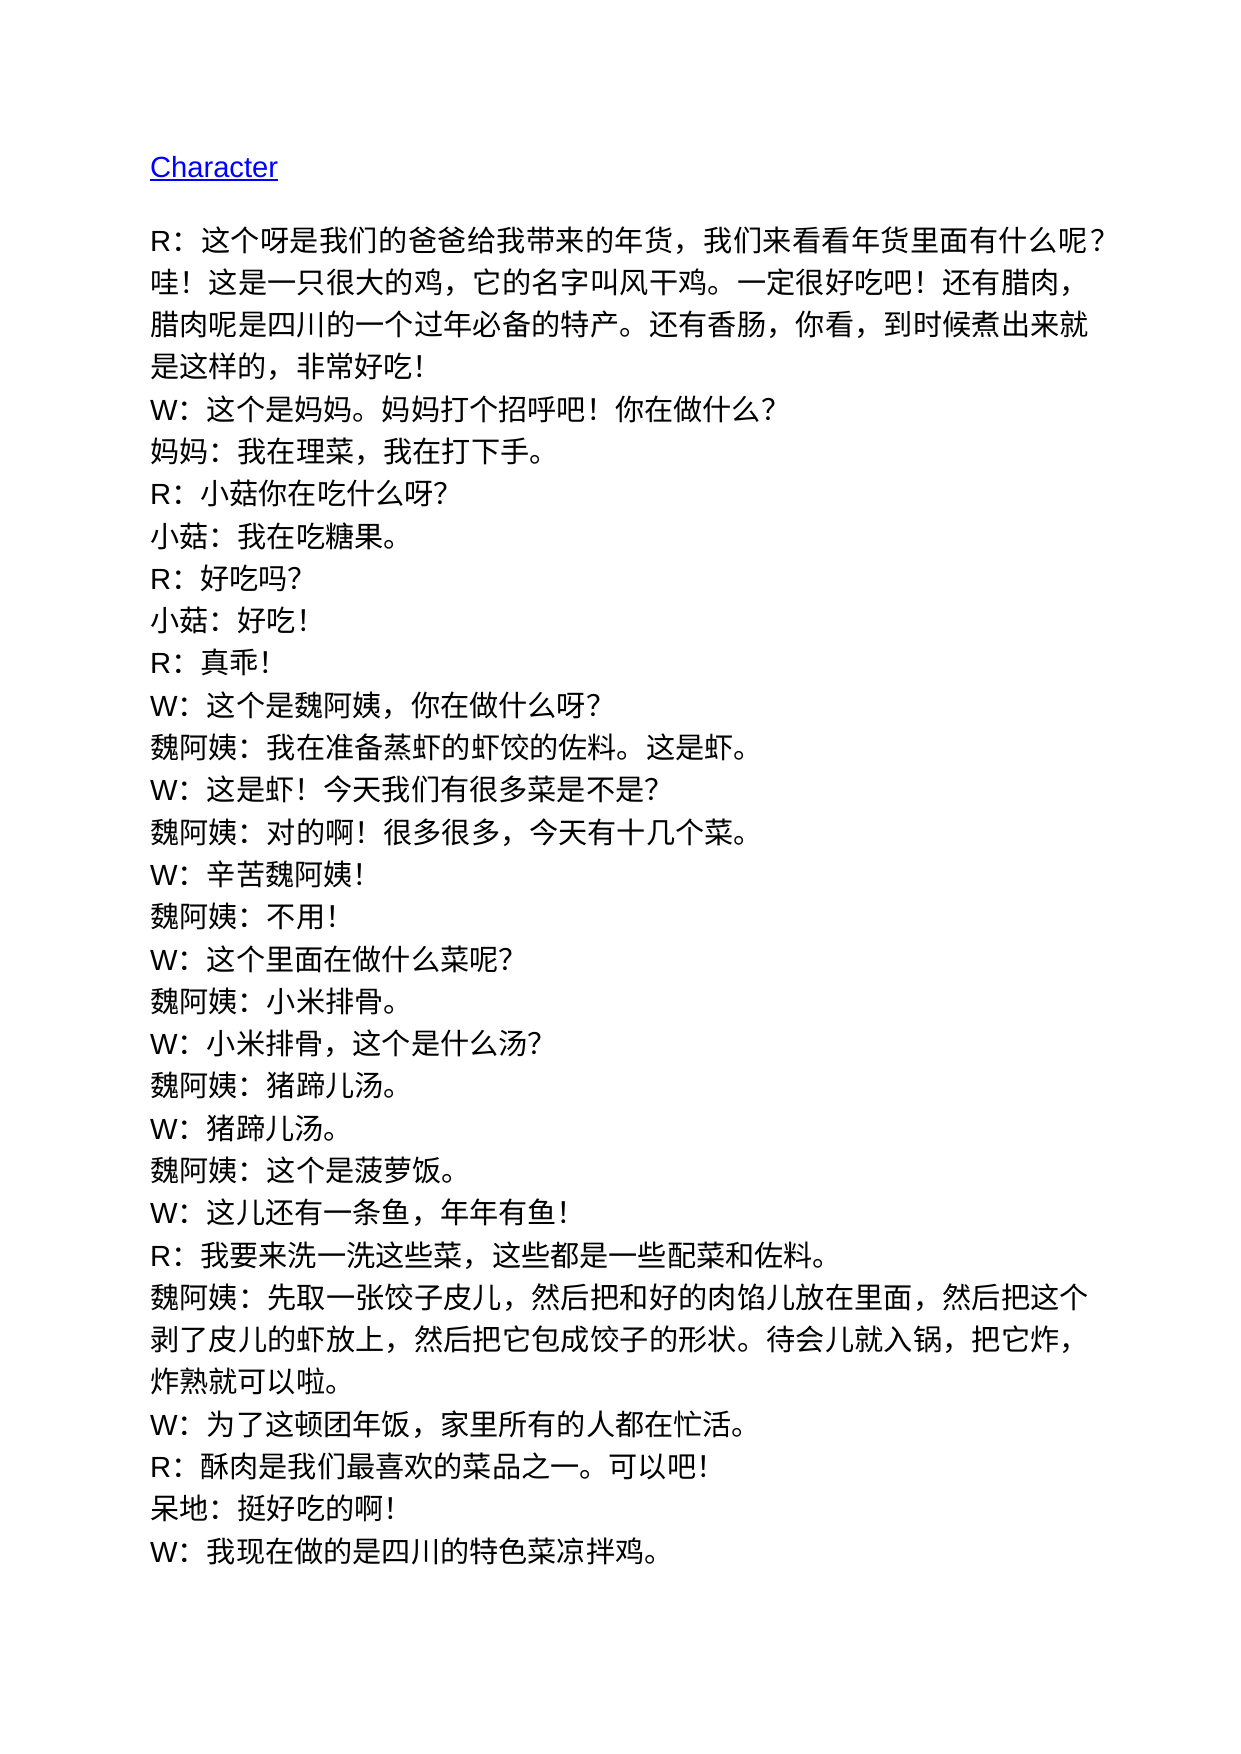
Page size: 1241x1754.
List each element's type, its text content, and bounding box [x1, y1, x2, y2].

text 小菇：我在吃糖果。 [150, 513, 1090, 555]
text 魏阿姨：猪蹄儿汤。 [150, 1063, 1090, 1105]
text 魏阿姨：对的啊！很多很多，今天有十几个菜。 [150, 809, 1090, 851]
text Character [150, 150, 1090, 183]
text R：酥肉是我们最喜欢的菜品之一。可以吧！ [150, 1443, 1090, 1486]
text W：为了这顿团年饭，家里所有的人都在忙活。 [150, 1401, 1090, 1443]
text W：这个里面在做什么菜呢？ [150, 936, 1090, 978]
text 魏阿姨：小米排骨。 [150, 978, 1090, 1021]
text 魏阿姨：不用！ [150, 894, 1090, 936]
text W：这儿还有一条鱼，年年有鱼！ [150, 1190, 1090, 1232]
text W：这是虾！今天我们有很多菜是不是？ [150, 767, 1090, 809]
text W：猪蹄儿汤。 [150, 1105, 1090, 1147]
text 小菇：好吃！ [150, 598, 1090, 640]
text W：辛苦魏阿姨！ [150, 851, 1090, 894]
text 妈妈：我在理菜，我在打下手。 [150, 428, 1090, 471]
text R：好吃吗？ [150, 555, 1090, 598]
text R：小菇你在吃什么呀？ [150, 471, 1090, 513]
text 魏阿姨：这个是菠萝饭。 [150, 1147, 1090, 1190]
text W：小米排骨，这个是什么汤？ [150, 1021, 1090, 1063]
text W：我现在做的是四川的特色菜凉拌鸡。 [150, 1528, 1090, 1570]
text R：这个呀是我们的爸爸给我带来的年货，我们来看看年货里面有什么呢？哇！这是一只很大的鸡，它的名字叫风干鸡。一定很好吃吧！还有腊肉，腊肉呢是四川的一个过年必备的特产。还有香肠，你看，到时候煮出来就是这样的，非常好吃！ [150, 217, 1090, 386]
text R：我要来洗一洗这些菜，这些都是一些配菜和佐料。 [150, 1232, 1090, 1274]
text 魏阿姨：先取一张饺子皮儿，然后把和好的肉馅儿放在里面，然后把这个剥了皮儿的虾放上，然后把它包成饺子的形状。待会儿就入锅，把它炸，炸熟就可以啦。 [150, 1274, 1090, 1401]
text W：这个是魏阿姨，你在做什么呀？ [150, 682, 1090, 724]
text R：真乖！ [150, 640, 1090, 682]
text 魏阿姨：我在准备蒸虾的虾饺的佐料。这是虾。 [150, 724, 1090, 767]
text 呆地：挺好吃的啊！ [150, 1486, 1090, 1528]
text W：这个是妈妈。妈妈打个招呼吧！你在做什么？ [150, 386, 1090, 428]
